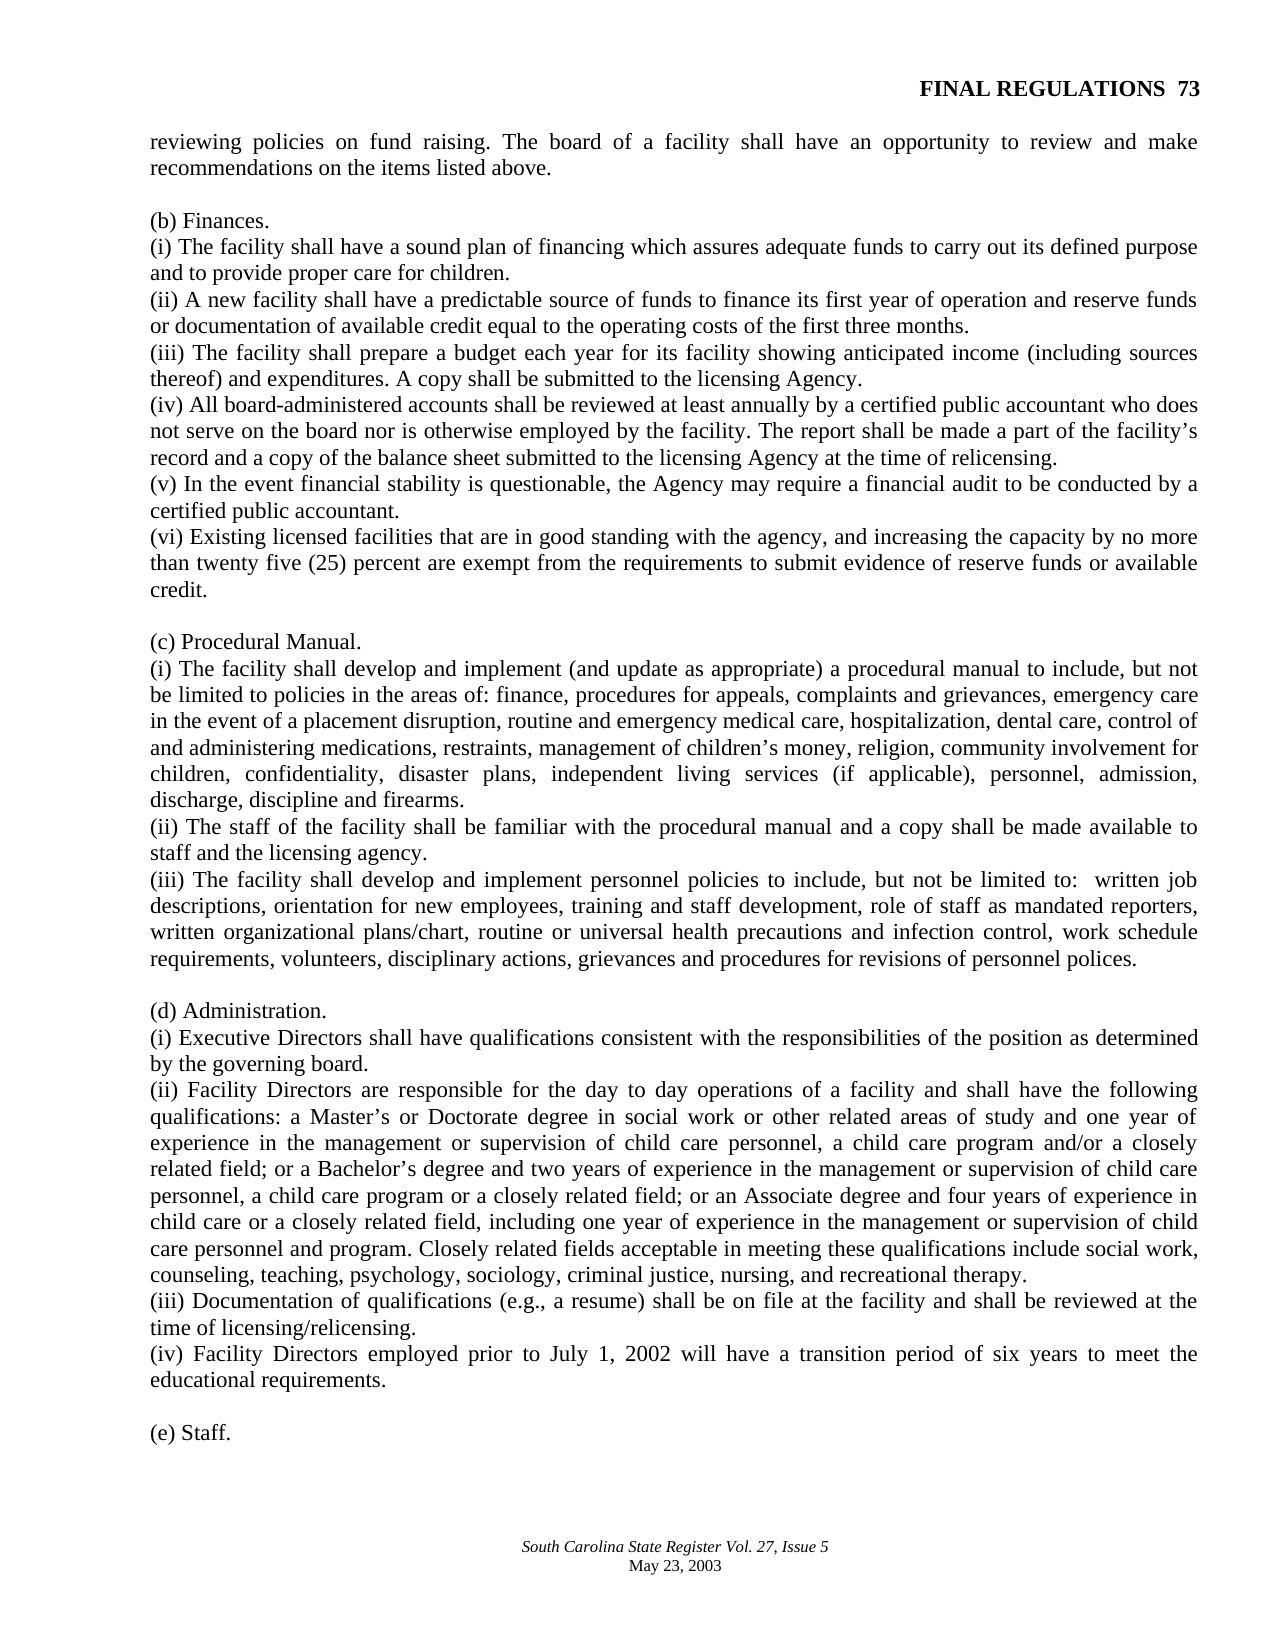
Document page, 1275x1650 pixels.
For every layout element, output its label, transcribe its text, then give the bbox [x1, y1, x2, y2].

text (iii) The facility shall prepare a budget each year for its facility showing anticipated income (including sources thereof) and expenditures. A copy shall be submitted to the licensing Agency. [150, 338, 1200, 391]
text (ii) A new facility shall have a predictable source of funds to finance its first year of operation and reserve funds or documentation of available credit equal to the operating costs of the first three months. [150, 286, 1200, 338]
text (ii) Facility Directors are responsible for the day to day operations of a facility and shall have the following qualifications: a Master’s or Doctorate degree in social work or other related areas of study and one year of experience in the management or supervision of child care personnel, a child care program and/or a closely related field; or a Bachelor’s degree and two years of experience in the management or supervision of child care personnel, a child care program or a closely related field; or an Associate degree and four years of experience in child care or a closely related field, including one year of experience in the management or supervision of child care personnel and program. Closely related fields acceptable in meeting these qualifications include social work, counseling, teaching, psychology, sociology, criminal justice, nursing, and recreational therapy. [150, 1076, 1200, 1287]
text (i) The facility shall develop and implement (and update as appropriate) a procedural manual to include, but not be limited to policies in the areas of: finance, procedures for appeals, complaints and grievances, emergency care in the event of a placement disruption, routine and emergency medical care, hospitalization, dental care, control of and administering medications, restraints, management of children’s money, religion, community involvement for children, confidentiality, disaster plans, independent living services (if applicable), personnel, admission, discharge, discipline and firearms. [150, 655, 1200, 813]
text (i) The facility shall have a sound plan of financing which assures adequate funds to carry out its defined purpose and to provide proper care for children. [150, 233, 1200, 286]
text (c) Procedural Manual. [150, 628, 1200, 655]
text (iv) Facility Directors employed prior to July 1, 2002 will have a transition period of six years to meet the educational requirements. [150, 1340, 1200, 1393]
text (d) Administration. [150, 997, 1200, 1024]
text (i) Executive Directors shall have qualifications consistent with the responsibilities of the position as determined by the governing board. [150, 1024, 1200, 1076]
text (e) Staff. [150, 1419, 1200, 1445]
text (vi) Existing licensed facilities that are in good standing with the agency, and increasing the capacity by no more than twenty five (25) percent are exempt from the requirements to submit evidence of reserve funds or available credit. [150, 523, 1200, 602]
text (ii) The staff of the facility shall be familiar with the procedural manual and a copy shall be made available to staff and the licensing agency. [150, 813, 1200, 866]
text (b) Finances. [150, 207, 1200, 233]
text (iii) Documentation of qualifications (e.g., a resume) shall be on file at the facility and shall be reviewed at the time of licensing/relicensing. [150, 1287, 1200, 1340]
text (v) In the event financial stability is questionable, the Agency may require a financial audit to be conducted by a certified public accountant. [150, 470, 1200, 523]
text (iv) All board-administered accounts shall be reviewed at least annually by a certified public accountant who does not serve on the board nor is otherwise employed by the facility. The report shall be made a part of the facility’s record and a copy of the balance sheet submitted to the licensing Agency at the time of relicensing. [150, 391, 1200, 470]
text (iii) The facility shall develop and implement personnel policies to include, but not be limited to: written job descriptions, orientation for new employees, training and staff development, role of staff as mandated reporters, written organizational plans/chart, routine or universal health precautions and infection control, work schedule requirements, volunteers, disciplinary actions, grievances and procedures for revisions of personnel polices. [150, 866, 1200, 971]
